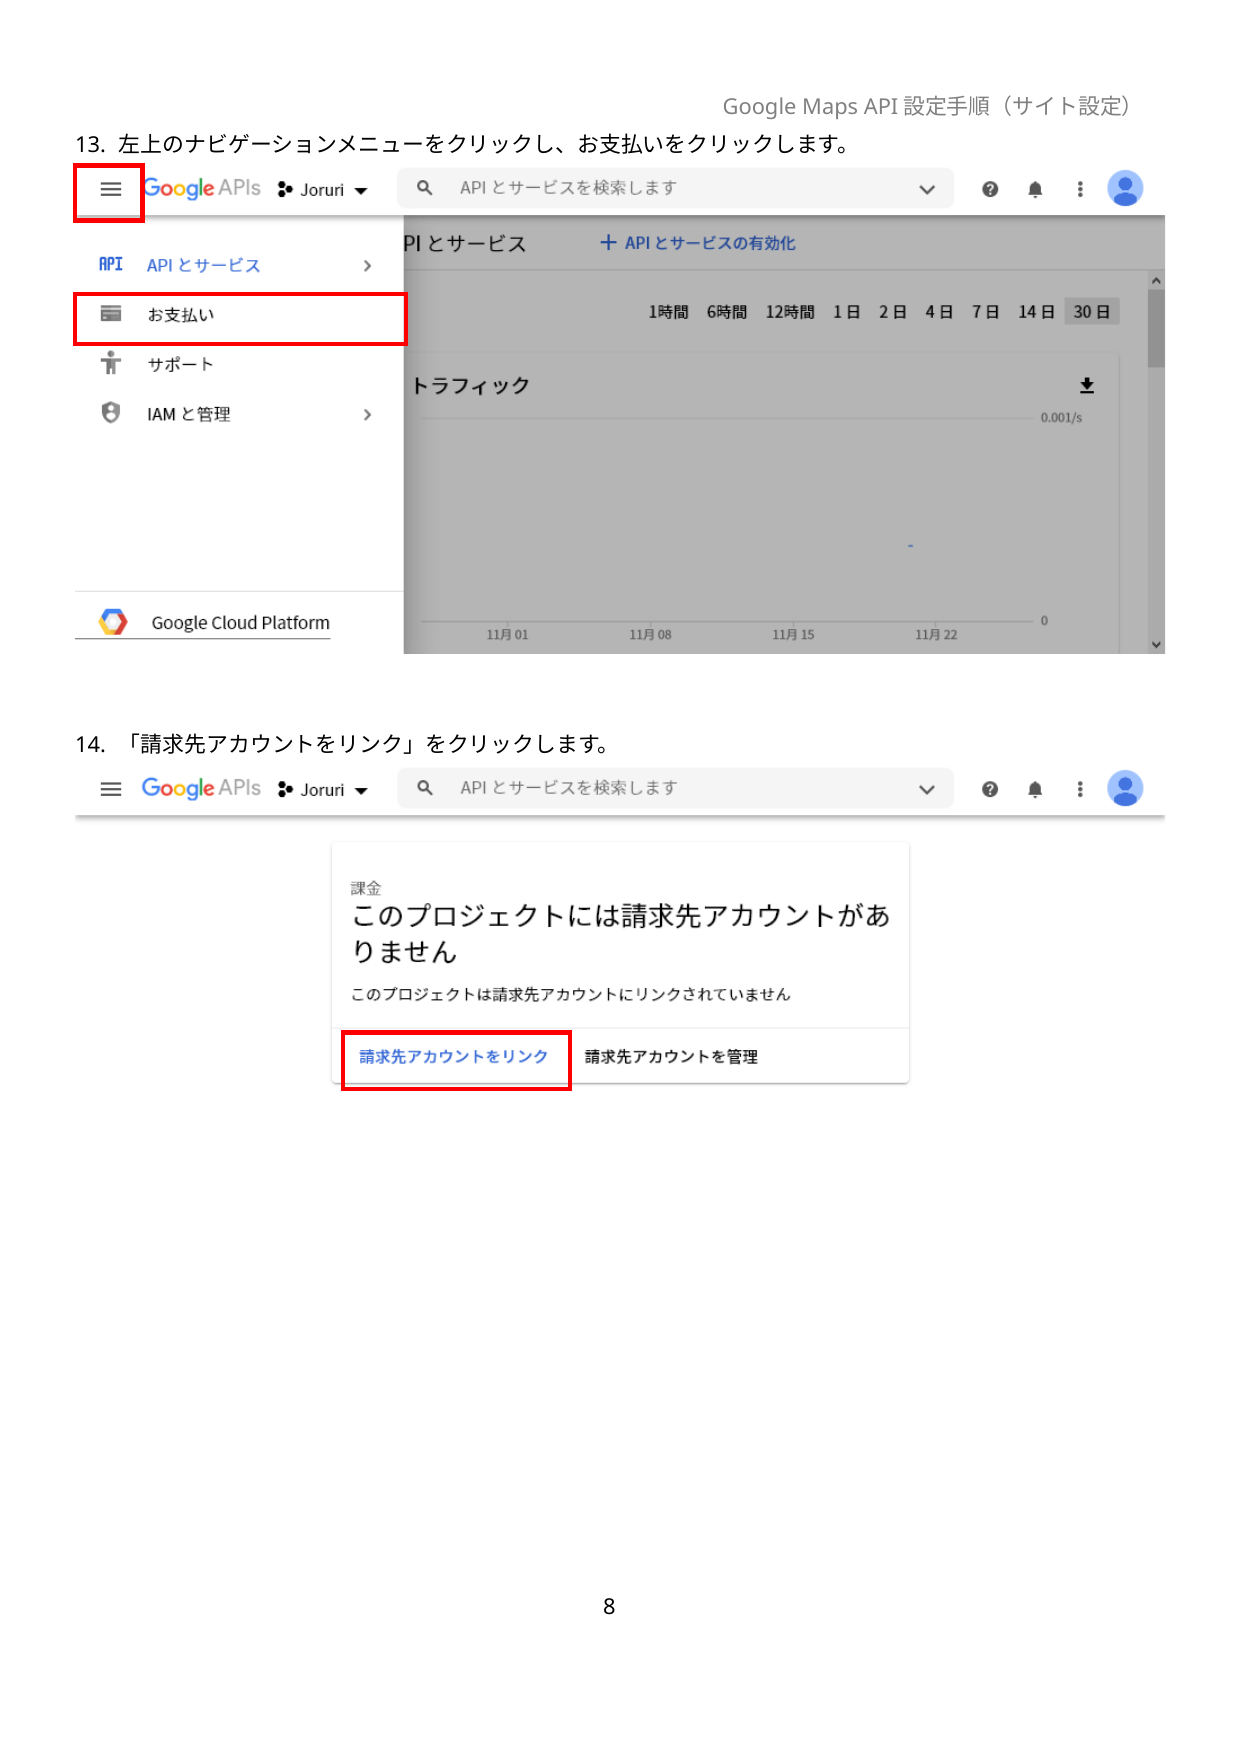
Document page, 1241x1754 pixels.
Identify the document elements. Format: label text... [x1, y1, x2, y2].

picture [75, 762, 1166, 1136]
picture [77, 168, 140, 218]
picture [75, 162, 1166, 654]
list 左上のナビゲーションメニューをクリックし、お支払いをクリックします。 [75, 124, 1165, 162]
picture [77, 296, 404, 342]
list 「請求先アカウントをリンク」をクリックします。 [75, 724, 1165, 762]
